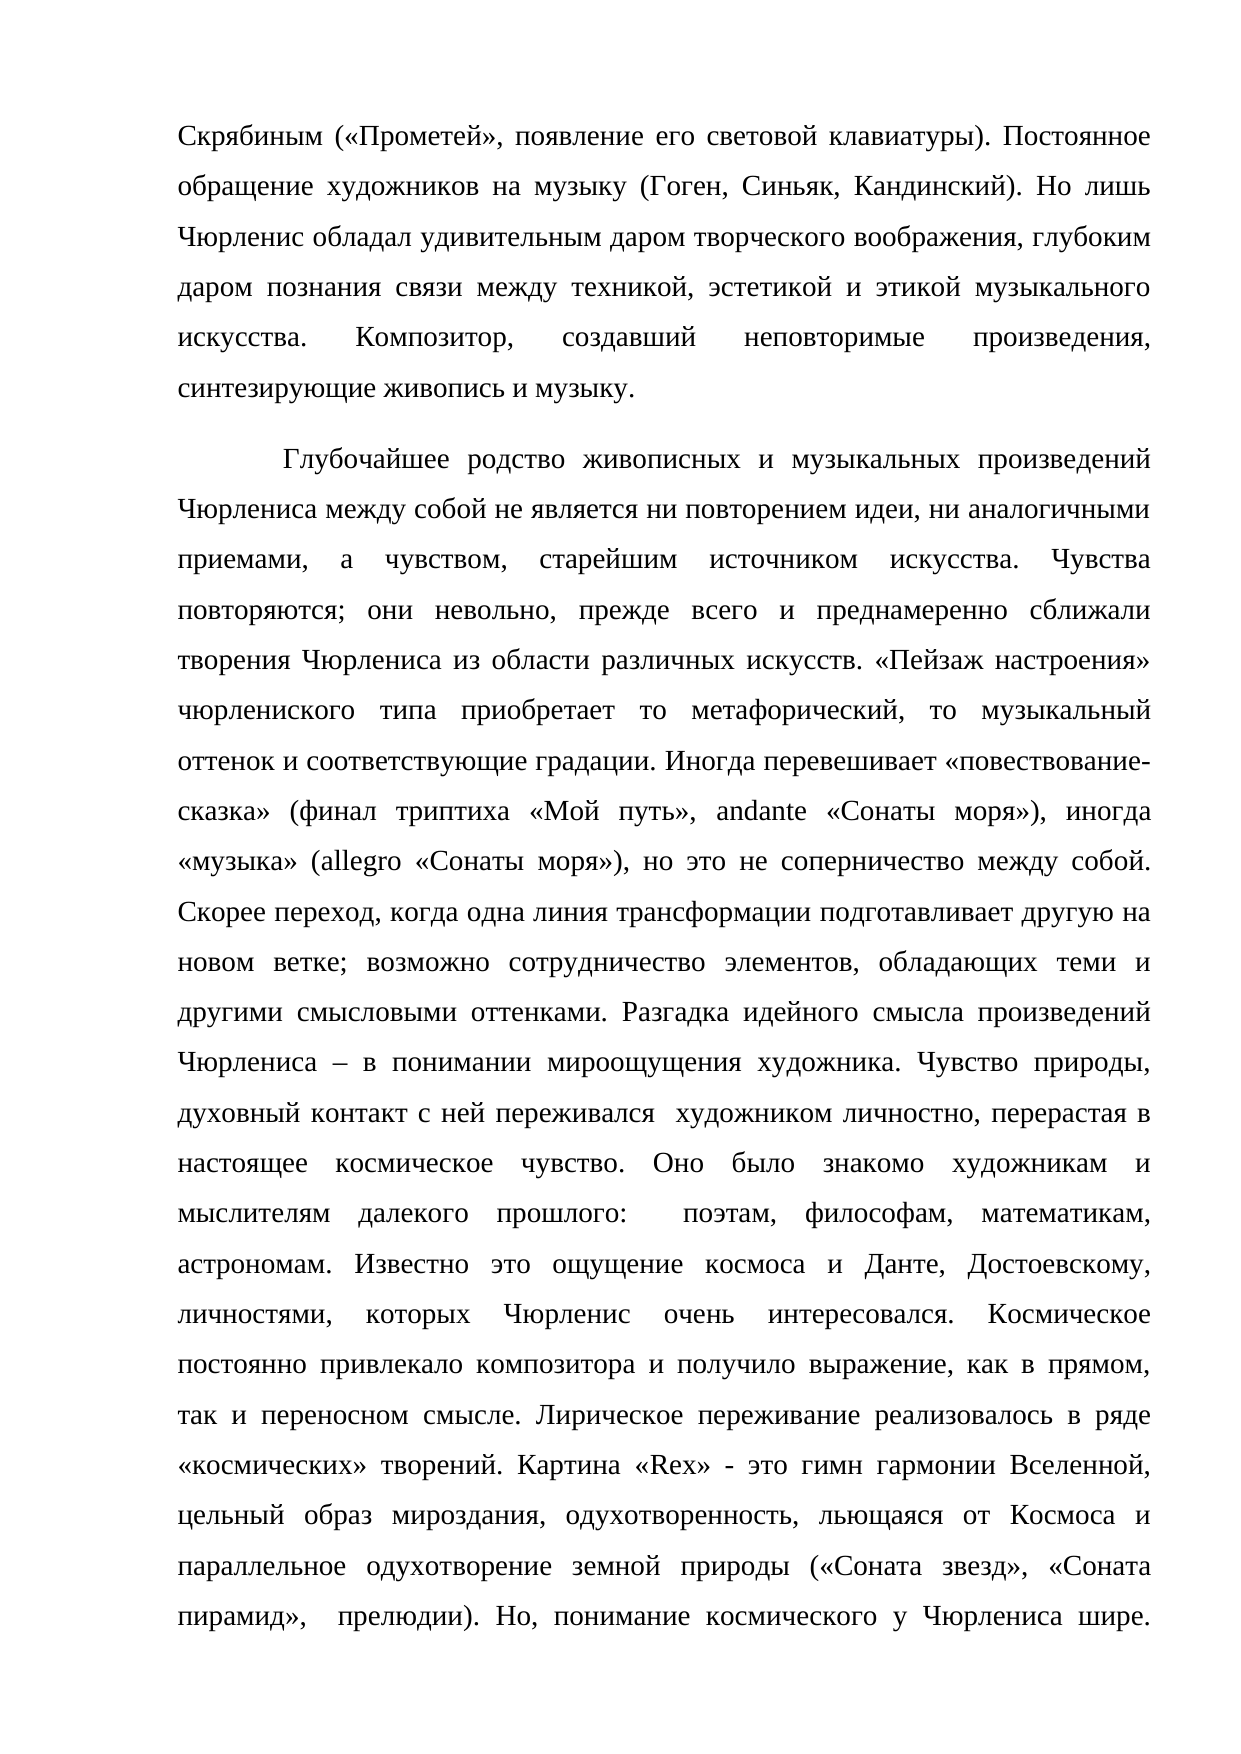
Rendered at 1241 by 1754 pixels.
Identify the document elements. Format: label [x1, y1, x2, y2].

text [177, 118, 1152, 403]
text [177, 441, 1152, 1632]
